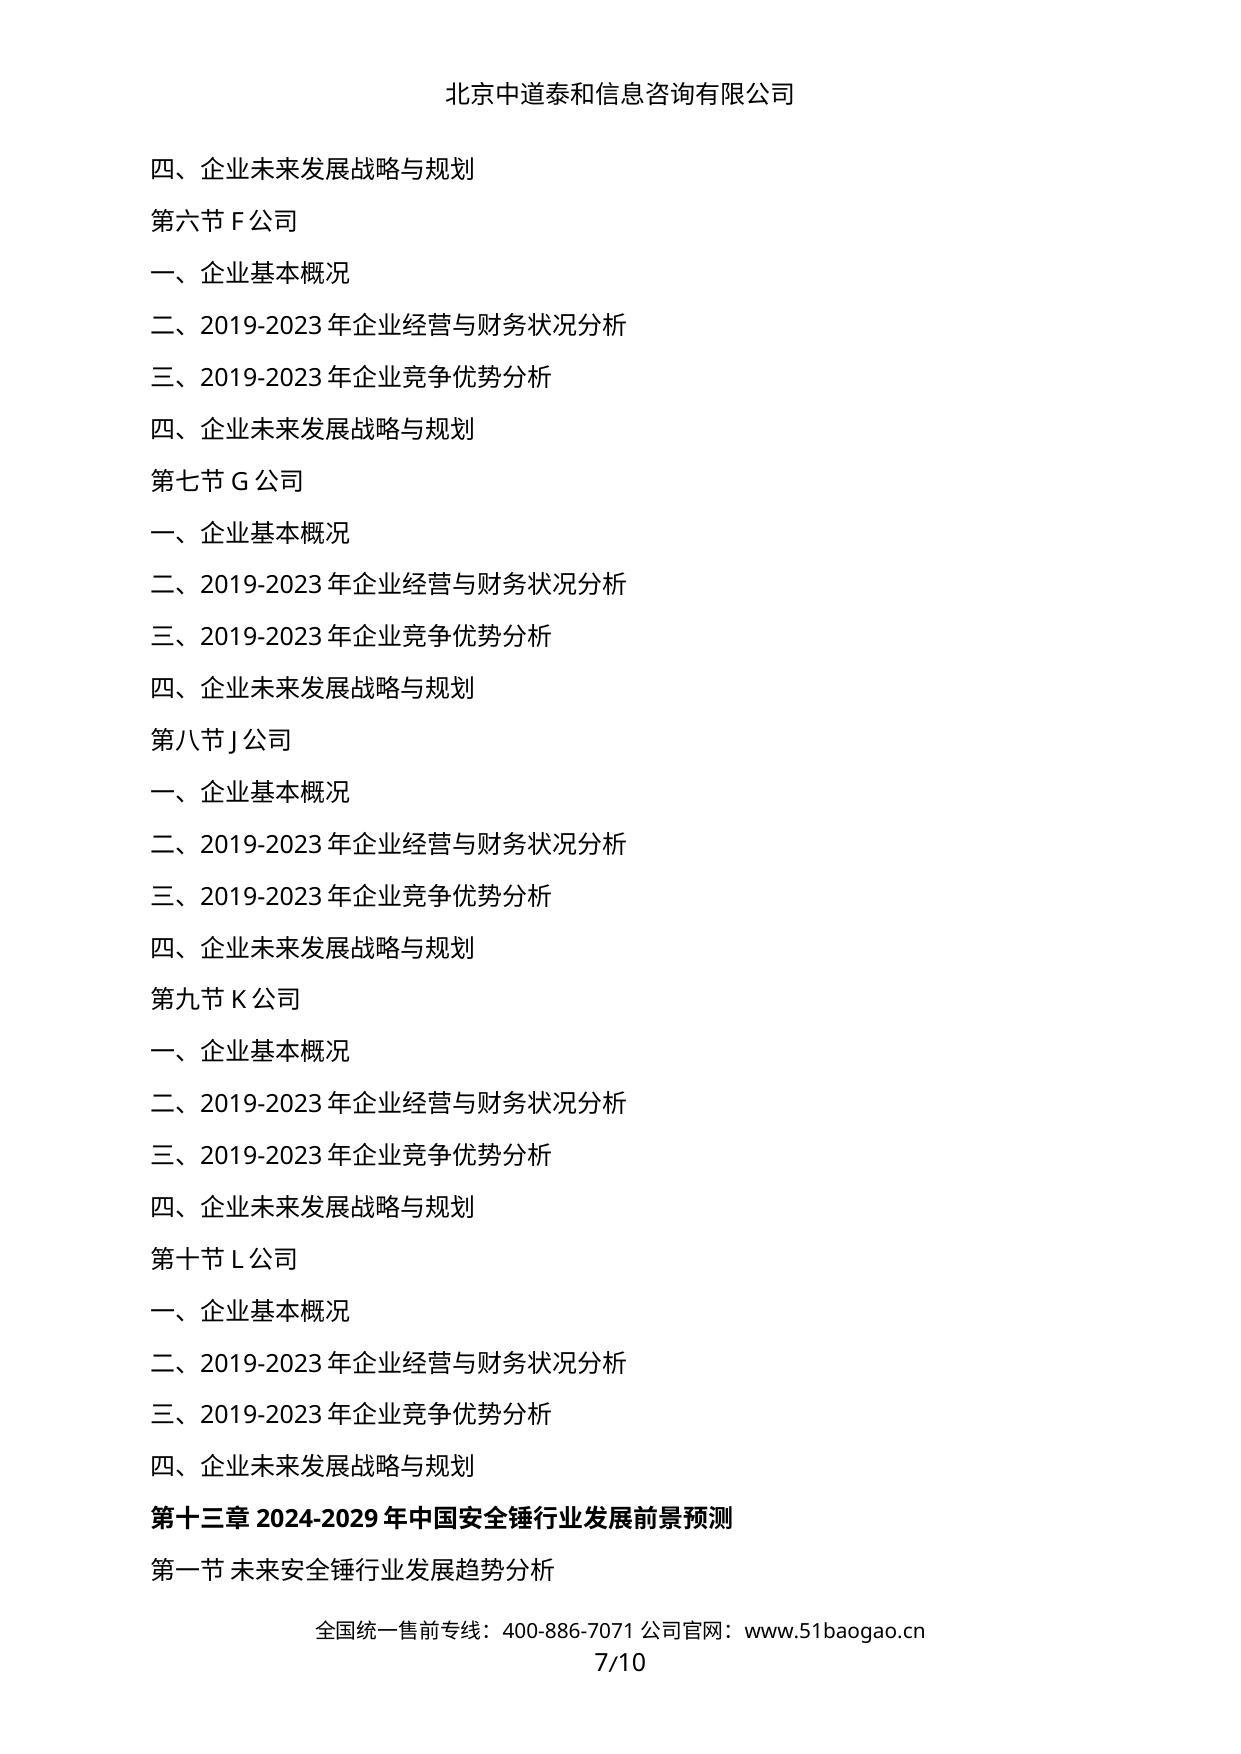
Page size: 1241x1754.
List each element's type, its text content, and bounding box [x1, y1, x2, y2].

text 三、2019-2023年企业竞争优势分析 [150, 876, 1090, 912]
text 第九节 K公司 [150, 980, 1090, 1016]
text 二、2019-2023年企业经营与财务状况分析 [150, 824, 1090, 861]
text 一、企业基本概况 [150, 513, 1090, 549]
text 一、企业基本概况 [150, 1291, 1090, 1327]
text 三、2019-2023年企业竞争优势分析 [150, 1395, 1090, 1431]
text 第六节 F公司 [150, 202, 1090, 238]
text 二、2019-2023年企业经营与财务状况分析 [150, 1343, 1090, 1379]
text 二、2019-2023年企业经营与财务状况分析 [150, 565, 1090, 601]
text 四、企业未来发展战略与规划 [150, 1187, 1090, 1224]
text 四、企业未来发展战略与规划 [150, 150, 1090, 186]
text 四、企业未来发展战略与规划 [150, 669, 1090, 705]
text 第十三章 2024-2029年中国安全锤行业发展前景预测 [150, 1499, 1090, 1535]
text 第七节 G公司 [150, 461, 1090, 497]
text 一、企业基本概况 [150, 772, 1090, 809]
text 四、企业未来发展战略与规划 [150, 1447, 1090, 1483]
text 三、2019-2023年企业竞争优势分析 [150, 357, 1090, 394]
text 四、企业未来发展战略与规划 [150, 928, 1090, 964]
text 第一节 未来安全锤行业发展趋势分析 [150, 1551, 1090, 1587]
text 第八节 J公司 [150, 721, 1090, 757]
text 三、2019-2023年企业竞争优势分析 [150, 1136, 1090, 1172]
text 第十节 L公司 [150, 1239, 1090, 1276]
text 二、2019-2023年企业经营与财务状况分析 [150, 1084, 1090, 1120]
text 四、企业未来发展战略与规划 [150, 409, 1090, 446]
text 三、2019-2023年企业竞争优势分析 [150, 617, 1090, 653]
text 二、2019-2023年企业经营与财务状况分析 [150, 306, 1090, 342]
text 一、企业基本概况 [150, 254, 1090, 290]
text 一、企业基本概况 [150, 1032, 1090, 1068]
